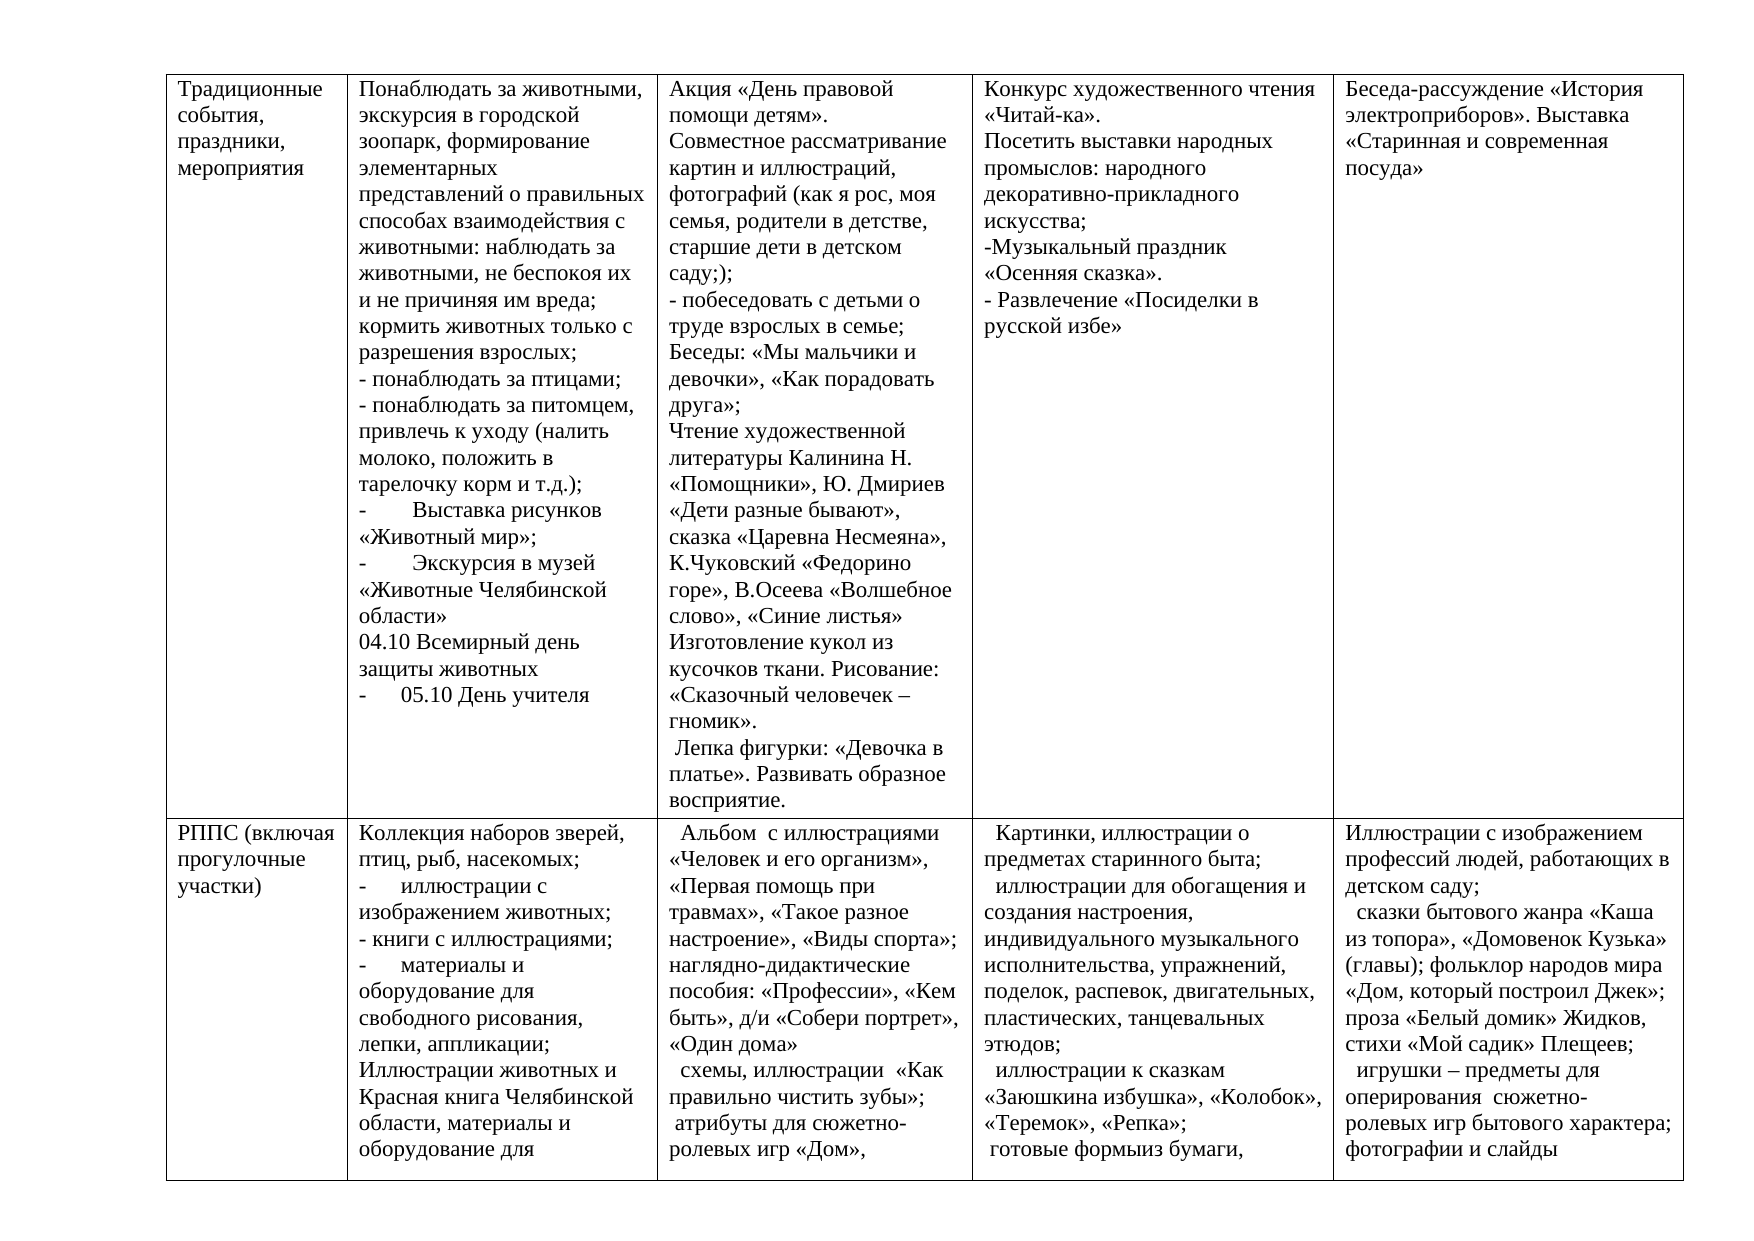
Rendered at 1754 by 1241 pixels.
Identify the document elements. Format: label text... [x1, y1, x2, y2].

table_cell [167, 819, 347, 1180]
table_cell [973, 819, 1333, 1180]
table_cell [658, 819, 972, 1180]
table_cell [1334, 819, 1683, 1180]
table_cell Акция «День правовой помощи детям». Совместное рассматривание картин и иллюстраций, фотографий (как я рос, моя семья, родители в детстве, старшие дети в детском саду;); - побеседовать с детьми о труде взрослых в семье; Беседы: «Мы мальчики и девочки», «Как порадовать друга»; Чтение художественной литературы Калинина Н. «Помощники», Ю. Дмириев «Дети разные бывают», сказка «Царевна Несмеяна», К.Чуковский «Федорино горе», В.Осеева «Волшебное слово», «Синие листья» Изготовление кукол из кусочков ткани. Рисование: «Сказочный человечек – гномик». Лепка фигурки: «Девочка в платье». Развивать образное восприятие. [658, 75, 972, 818]
table_cell Традиционные события, праздники, мероприятия [167, 75, 347, 818]
table_cell Конкурс художественного чтения «Читай-ка». Посетить выставки народных промыслов: народного декоративно-прикладного искусства; -Музыкальный праздник «Осенняя сказка». - Развлечение «Посиделки в русской избе» [973, 75, 1333, 818]
table_cell Понаблюдать за животными, экскурсия в городской зоопарк, формирование элементарных представлений о правильных способах взаимодействия с животными: наблюдать за животными, не беспокоя их и не причиняя им вреда; кормить животных только с разрешения взрослых; - понаблюдать за птицами; - понаблюдать за питомцем, привлечь к уходу (налить молоко, положить в тарелочку корм и т.д.); - Выставка рисунков «Животный мир»; - Экскурсия в музей «Животные Челябинской области» 04.10 Всемирный день защиты животных - 05.10 День учителя [348, 75, 657, 818]
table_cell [348, 819, 657, 1180]
table_cell Беседа-рассуждение «История электроприборов». Выставка «Старинная и современная посуда» [1334, 75, 1683, 818]
